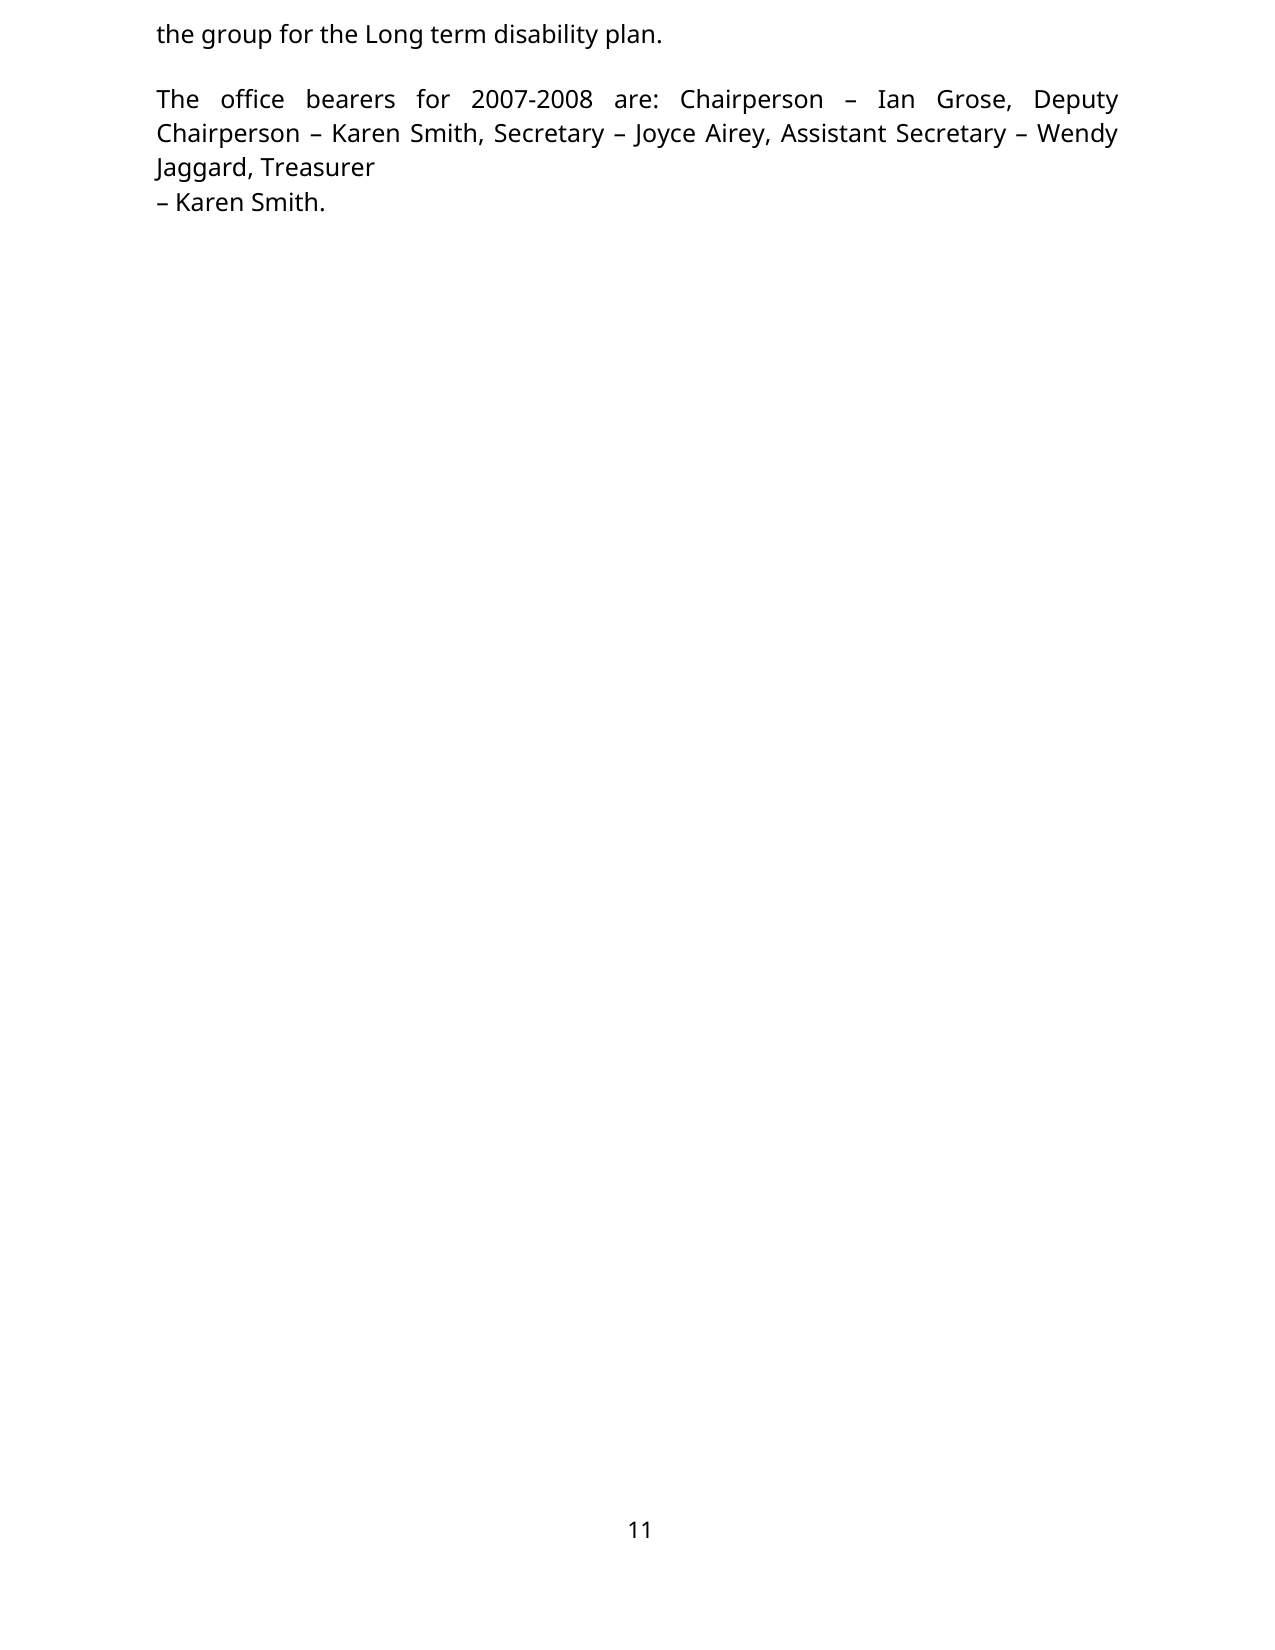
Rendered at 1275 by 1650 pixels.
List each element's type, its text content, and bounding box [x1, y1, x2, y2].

text – Karen Smith. [156, 184, 1179, 218]
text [156, 17, 1119, 51]
text The office bearers for 2007-2008 are: Chairperson – Ian Grose, Deputy Chairperson – Karen Smith, Secretary – Joyce Airey, Assistant Secretary – Wendy Jaggard, Treasurer [156, 82, 1119, 184]
